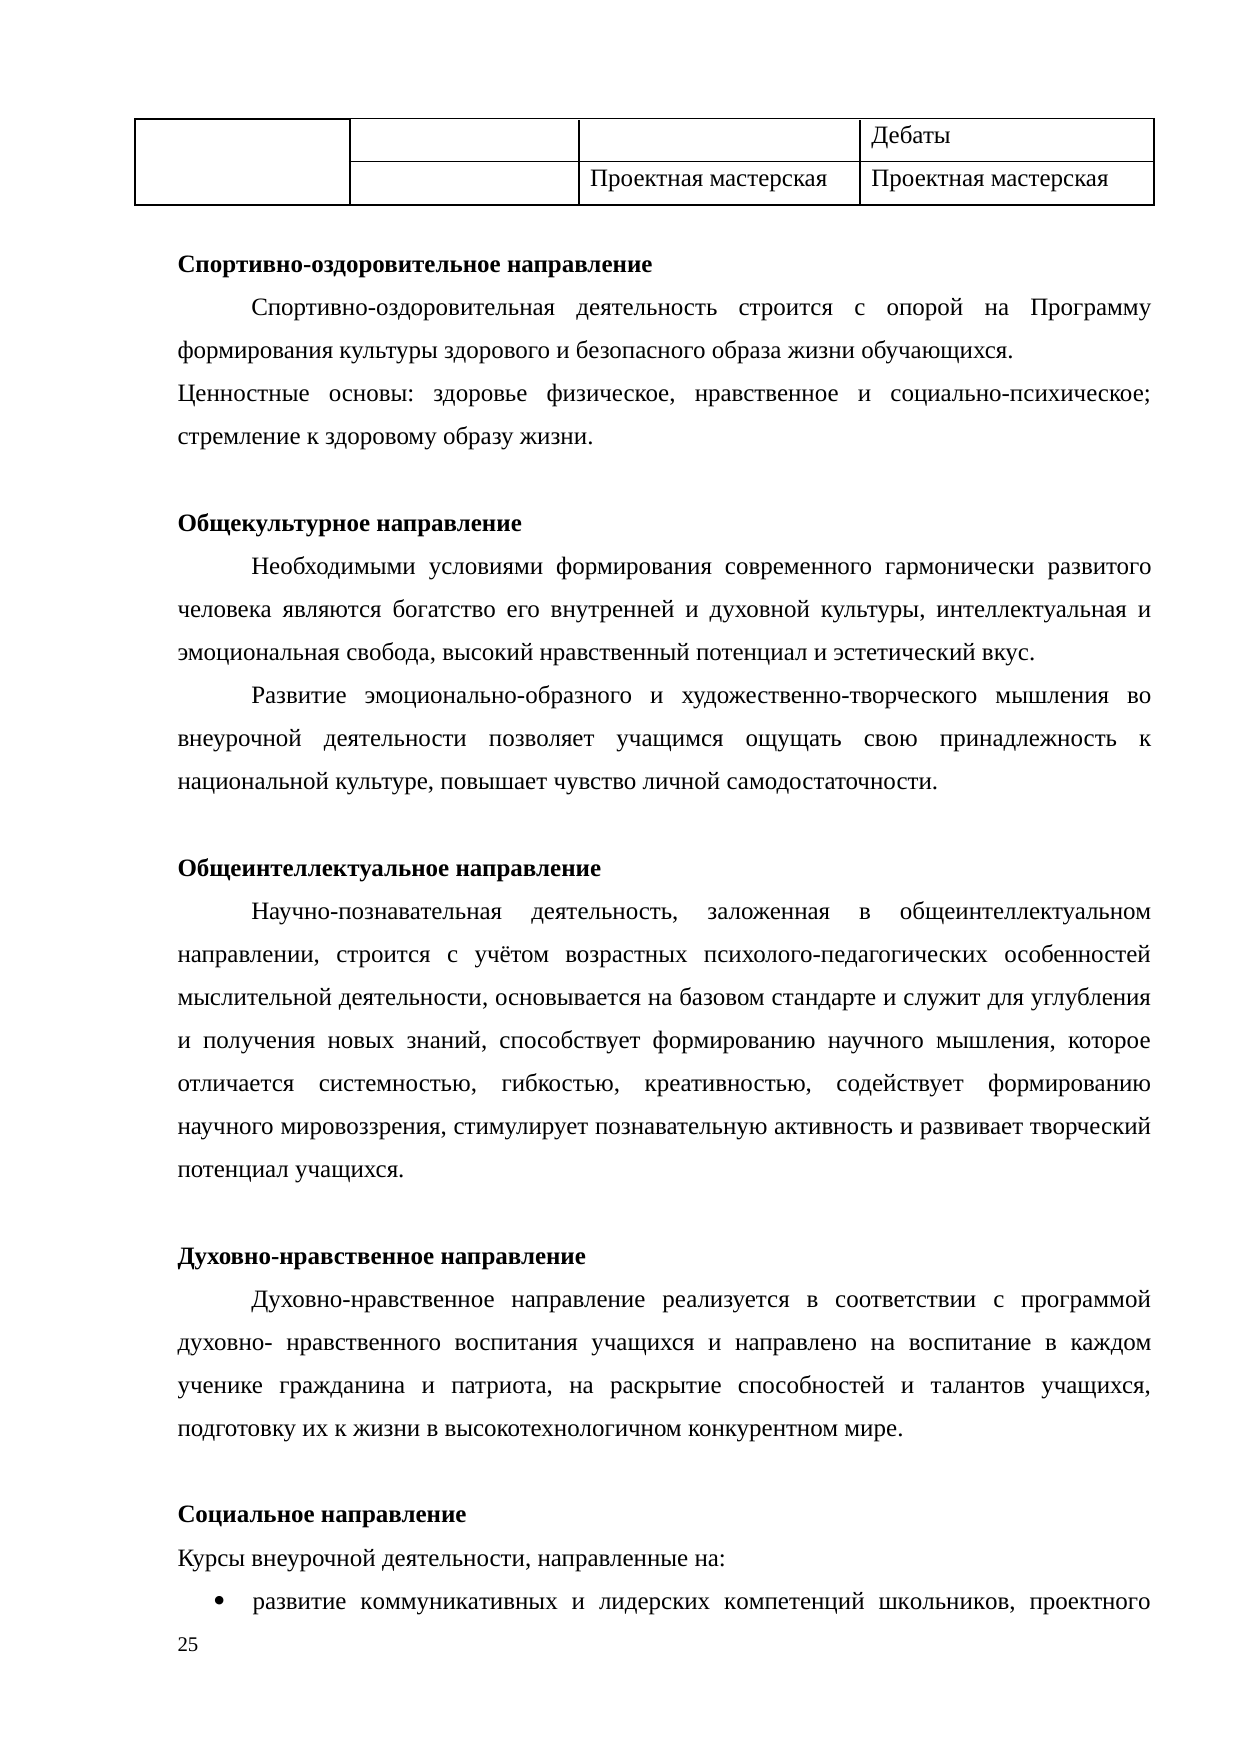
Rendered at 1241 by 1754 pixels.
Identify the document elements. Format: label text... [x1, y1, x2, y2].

text Ценностные основы: здоровье физическое, нравственное и социально-психическое; стремление к здоровому образу жизни. [177, 378, 1152, 450]
text Духовно-нравственное направление реализуется в соответствии с программой духовно- нравственного воспитания учащихся и направлено на воспитание в каждом ученике гражданина и патриота, на раскрытие способностей и талантов учащихся, подготовку их к жизни в высокотехнологичном конкурентном мире. [177, 1284, 1152, 1442]
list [215, 1586, 1152, 1614]
table_cell Проектная мастерская [580, 162, 859, 204]
text Развитие эмоционально-образного и художественно-творческого мышления во внеурочной деятельности позволяет учащимся ощущать свою принадлежность к национальной культуре, повышает чувство личной самодостаточности. [177, 680, 1152, 795]
text Курсы внеурочной деятельности, направленные на: [177, 1543, 1152, 1571]
text Научно-познавательная деятельность, заложенная в общеинтеллектуальном направлении, строится с учётом возрастных психолого-педагогических особенностей мыслительной деятельности, основывается на базовом стандарте и служит для углубления и получения новых знаний, способствует формированию научного мышления, которое отличается системностью, гибкостью, креативностью, содействует формированию научного мировоззрения, стимулирует познавательную активность и развивает творческий потенциал учащихся. [177, 896, 1152, 1183]
text Спортивно-оздоровительное направление [177, 249, 1152, 278]
text Духовно-нравственное направление [177, 1241, 1152, 1269]
text Общеинтеллектуальное направление [177, 853, 1152, 881]
table_cell Проектная мастерская [861, 162, 1153, 204]
table_cell [579, 119, 860, 161]
text Общекультурное направление [177, 508, 1152, 536]
text Социальное направление [177, 1499, 1152, 1528]
text Спортивно-оздоровительная деятельность строится с опорой на Программу формирования культуры здорового и безопасного образа жизни обучающихся. [177, 292, 1152, 364]
table_cell [351, 119, 579, 161]
table_cell Дебаты [860, 119, 1153, 161]
table_cell [351, 162, 578, 204]
text Необходимыми условиями формирования современного гармонически развитого человека являются богатство его внутренней и духовной культуры, интеллектуальная и эмоциональная свобода, высокий нравственный потенциал и эстетический вкус. [177, 551, 1152, 666]
